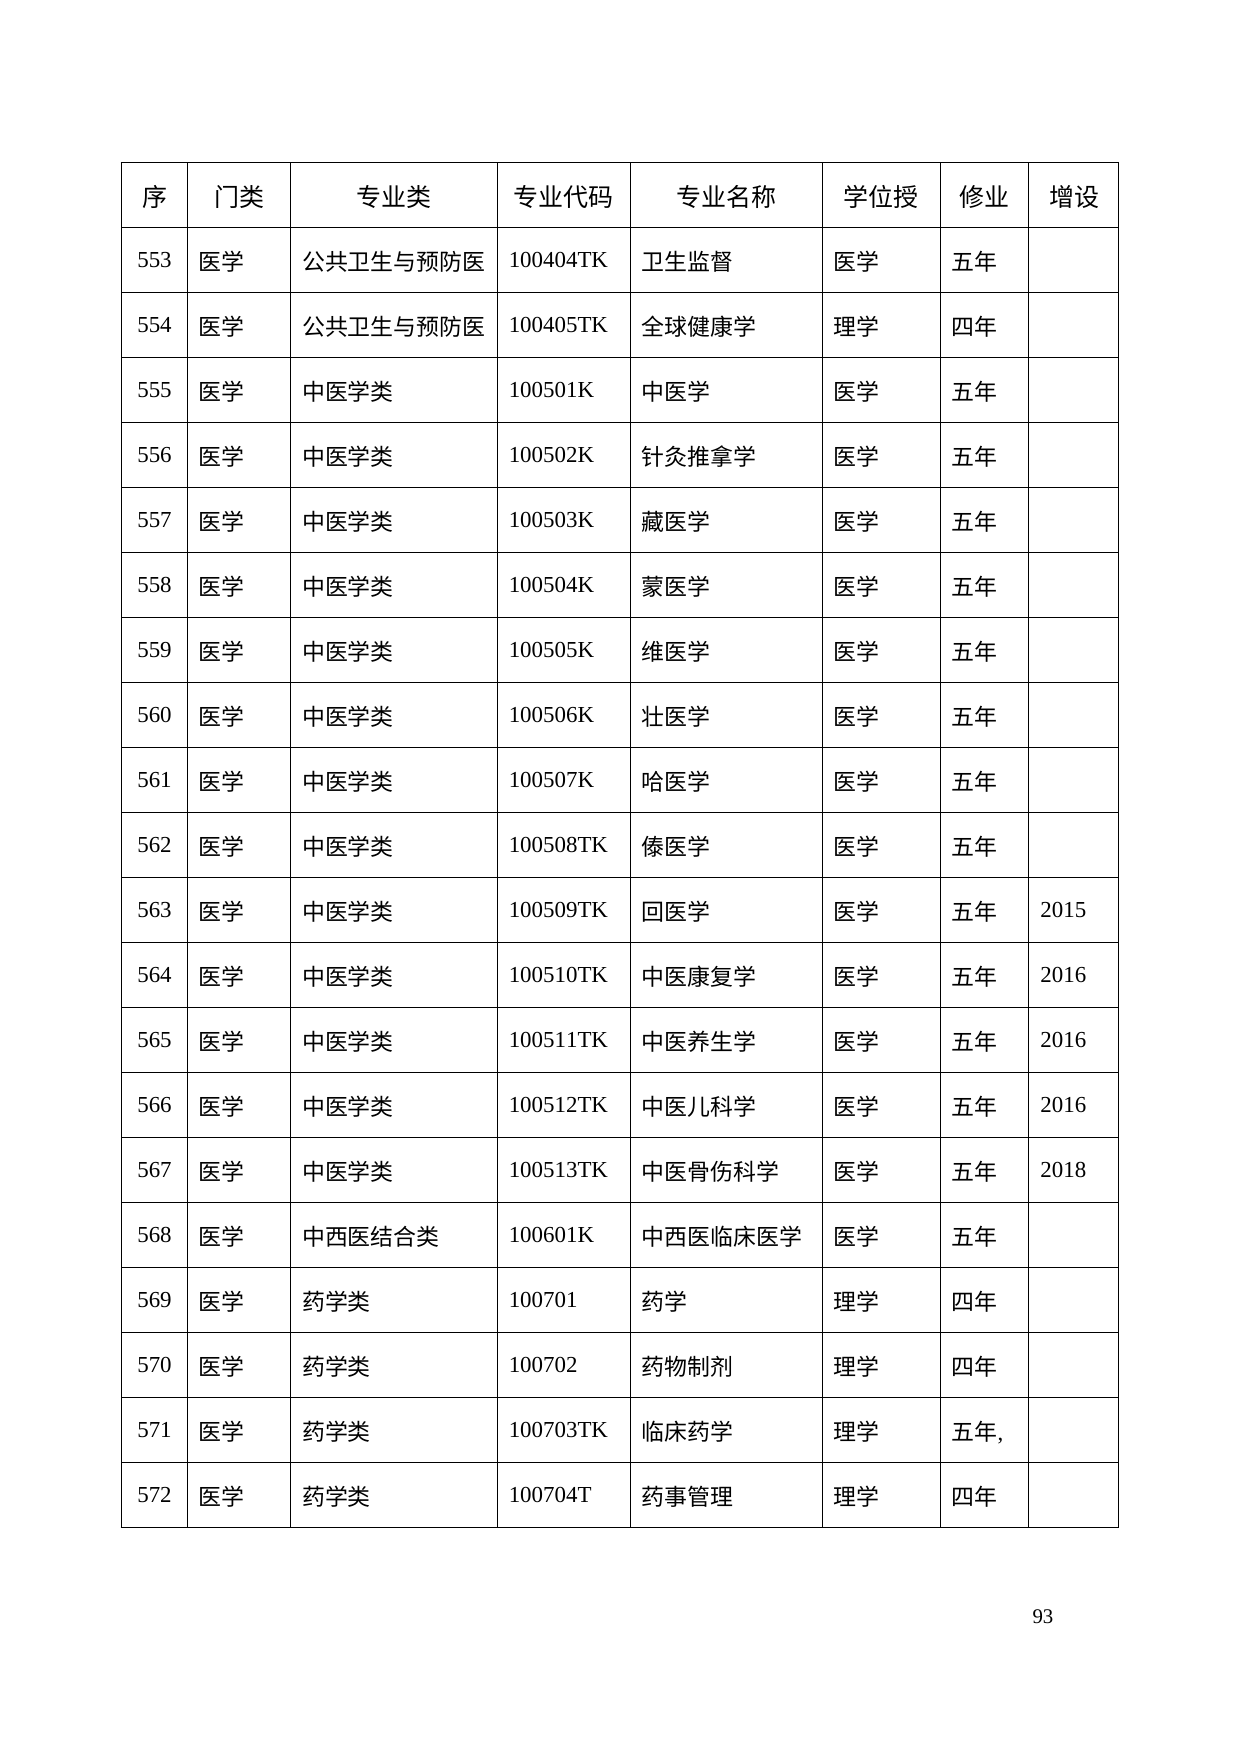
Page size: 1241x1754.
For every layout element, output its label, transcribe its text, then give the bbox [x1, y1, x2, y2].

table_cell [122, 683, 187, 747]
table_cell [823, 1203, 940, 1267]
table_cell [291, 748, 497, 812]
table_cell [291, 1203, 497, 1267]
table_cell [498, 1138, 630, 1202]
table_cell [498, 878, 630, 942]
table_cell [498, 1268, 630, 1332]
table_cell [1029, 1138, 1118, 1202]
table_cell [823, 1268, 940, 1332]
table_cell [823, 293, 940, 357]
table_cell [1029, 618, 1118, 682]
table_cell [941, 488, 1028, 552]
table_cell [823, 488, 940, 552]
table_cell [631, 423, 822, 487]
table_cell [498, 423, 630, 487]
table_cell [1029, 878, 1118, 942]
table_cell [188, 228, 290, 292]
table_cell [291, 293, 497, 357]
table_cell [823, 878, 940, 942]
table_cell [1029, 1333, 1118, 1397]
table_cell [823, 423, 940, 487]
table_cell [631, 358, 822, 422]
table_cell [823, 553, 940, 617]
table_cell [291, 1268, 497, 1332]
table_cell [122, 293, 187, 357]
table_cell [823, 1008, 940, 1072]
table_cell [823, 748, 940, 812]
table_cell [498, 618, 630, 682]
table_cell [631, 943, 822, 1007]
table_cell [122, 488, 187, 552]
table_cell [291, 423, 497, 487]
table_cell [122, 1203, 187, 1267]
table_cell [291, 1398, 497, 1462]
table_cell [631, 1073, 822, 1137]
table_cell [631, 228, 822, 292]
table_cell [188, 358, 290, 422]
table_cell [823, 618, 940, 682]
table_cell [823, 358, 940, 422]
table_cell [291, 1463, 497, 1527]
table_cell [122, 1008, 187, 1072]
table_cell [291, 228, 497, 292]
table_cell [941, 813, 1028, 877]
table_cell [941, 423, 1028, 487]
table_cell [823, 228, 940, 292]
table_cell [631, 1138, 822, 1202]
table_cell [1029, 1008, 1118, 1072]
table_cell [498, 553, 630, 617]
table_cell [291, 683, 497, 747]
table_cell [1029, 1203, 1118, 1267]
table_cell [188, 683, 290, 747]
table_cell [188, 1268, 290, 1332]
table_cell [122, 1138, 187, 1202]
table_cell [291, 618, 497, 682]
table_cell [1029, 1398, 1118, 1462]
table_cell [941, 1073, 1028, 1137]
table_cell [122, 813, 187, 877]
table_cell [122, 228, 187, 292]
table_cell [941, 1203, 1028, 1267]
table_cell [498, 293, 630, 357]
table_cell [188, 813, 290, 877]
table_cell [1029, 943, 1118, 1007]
table_header 序号 [122, 163, 187, 227]
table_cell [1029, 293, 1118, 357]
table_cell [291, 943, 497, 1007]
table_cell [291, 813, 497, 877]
table_header 专业代码 [498, 163, 630, 227]
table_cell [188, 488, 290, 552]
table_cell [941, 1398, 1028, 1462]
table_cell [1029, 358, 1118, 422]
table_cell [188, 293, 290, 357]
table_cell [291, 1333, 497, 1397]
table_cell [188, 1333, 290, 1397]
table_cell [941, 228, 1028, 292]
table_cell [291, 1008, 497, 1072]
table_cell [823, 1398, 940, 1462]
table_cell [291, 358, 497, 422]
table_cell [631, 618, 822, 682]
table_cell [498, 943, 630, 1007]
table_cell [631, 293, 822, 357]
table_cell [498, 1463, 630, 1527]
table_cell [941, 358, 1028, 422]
table_header 学位授予门类 [823, 163, 940, 227]
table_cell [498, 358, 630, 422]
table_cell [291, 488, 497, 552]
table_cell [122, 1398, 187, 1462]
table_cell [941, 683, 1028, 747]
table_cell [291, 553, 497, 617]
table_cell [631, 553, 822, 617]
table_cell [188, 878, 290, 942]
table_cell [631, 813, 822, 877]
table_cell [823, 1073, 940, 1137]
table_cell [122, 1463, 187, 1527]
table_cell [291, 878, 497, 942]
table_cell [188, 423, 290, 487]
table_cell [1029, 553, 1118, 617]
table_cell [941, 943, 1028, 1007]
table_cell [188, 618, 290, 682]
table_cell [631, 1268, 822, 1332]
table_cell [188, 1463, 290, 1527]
table_header 专业类 [291, 163, 497, 227]
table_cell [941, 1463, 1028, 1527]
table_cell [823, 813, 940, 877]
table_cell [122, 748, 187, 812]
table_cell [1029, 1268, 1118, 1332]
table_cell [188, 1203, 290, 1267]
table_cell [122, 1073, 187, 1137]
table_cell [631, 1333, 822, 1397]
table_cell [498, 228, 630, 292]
table_header 专业名称 [631, 163, 822, 227]
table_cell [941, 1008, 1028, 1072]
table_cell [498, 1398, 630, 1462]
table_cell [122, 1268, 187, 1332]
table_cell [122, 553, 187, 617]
table_header 增设年份 [1029, 163, 1118, 227]
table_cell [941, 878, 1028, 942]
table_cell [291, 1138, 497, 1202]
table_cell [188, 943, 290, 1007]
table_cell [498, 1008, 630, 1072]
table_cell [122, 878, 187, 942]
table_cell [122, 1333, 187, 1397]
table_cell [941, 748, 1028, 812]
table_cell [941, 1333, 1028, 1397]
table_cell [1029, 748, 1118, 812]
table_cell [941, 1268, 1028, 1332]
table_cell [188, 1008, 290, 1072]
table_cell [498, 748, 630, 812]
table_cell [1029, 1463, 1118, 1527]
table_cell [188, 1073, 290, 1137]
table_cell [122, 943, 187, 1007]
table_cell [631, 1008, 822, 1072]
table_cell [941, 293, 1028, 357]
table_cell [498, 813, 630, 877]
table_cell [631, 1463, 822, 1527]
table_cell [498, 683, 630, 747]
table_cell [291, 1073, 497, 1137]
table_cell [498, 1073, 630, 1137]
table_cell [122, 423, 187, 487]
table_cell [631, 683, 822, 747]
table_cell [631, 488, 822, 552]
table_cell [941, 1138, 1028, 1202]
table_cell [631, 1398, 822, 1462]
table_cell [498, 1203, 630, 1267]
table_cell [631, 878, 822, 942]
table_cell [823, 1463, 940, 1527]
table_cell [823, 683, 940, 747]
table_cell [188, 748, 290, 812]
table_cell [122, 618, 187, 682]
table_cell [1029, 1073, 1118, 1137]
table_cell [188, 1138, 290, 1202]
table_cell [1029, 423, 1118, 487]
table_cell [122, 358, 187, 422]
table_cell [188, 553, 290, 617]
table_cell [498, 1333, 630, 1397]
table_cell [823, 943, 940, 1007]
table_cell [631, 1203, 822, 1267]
table_header 门类 [188, 163, 290, 227]
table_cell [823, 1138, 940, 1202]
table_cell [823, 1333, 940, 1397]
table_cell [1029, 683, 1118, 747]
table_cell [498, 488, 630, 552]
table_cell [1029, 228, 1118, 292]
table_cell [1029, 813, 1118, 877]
table_header 修业年限 [941, 163, 1028, 227]
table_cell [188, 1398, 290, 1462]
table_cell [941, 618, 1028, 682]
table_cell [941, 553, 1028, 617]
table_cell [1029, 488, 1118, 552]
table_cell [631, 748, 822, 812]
